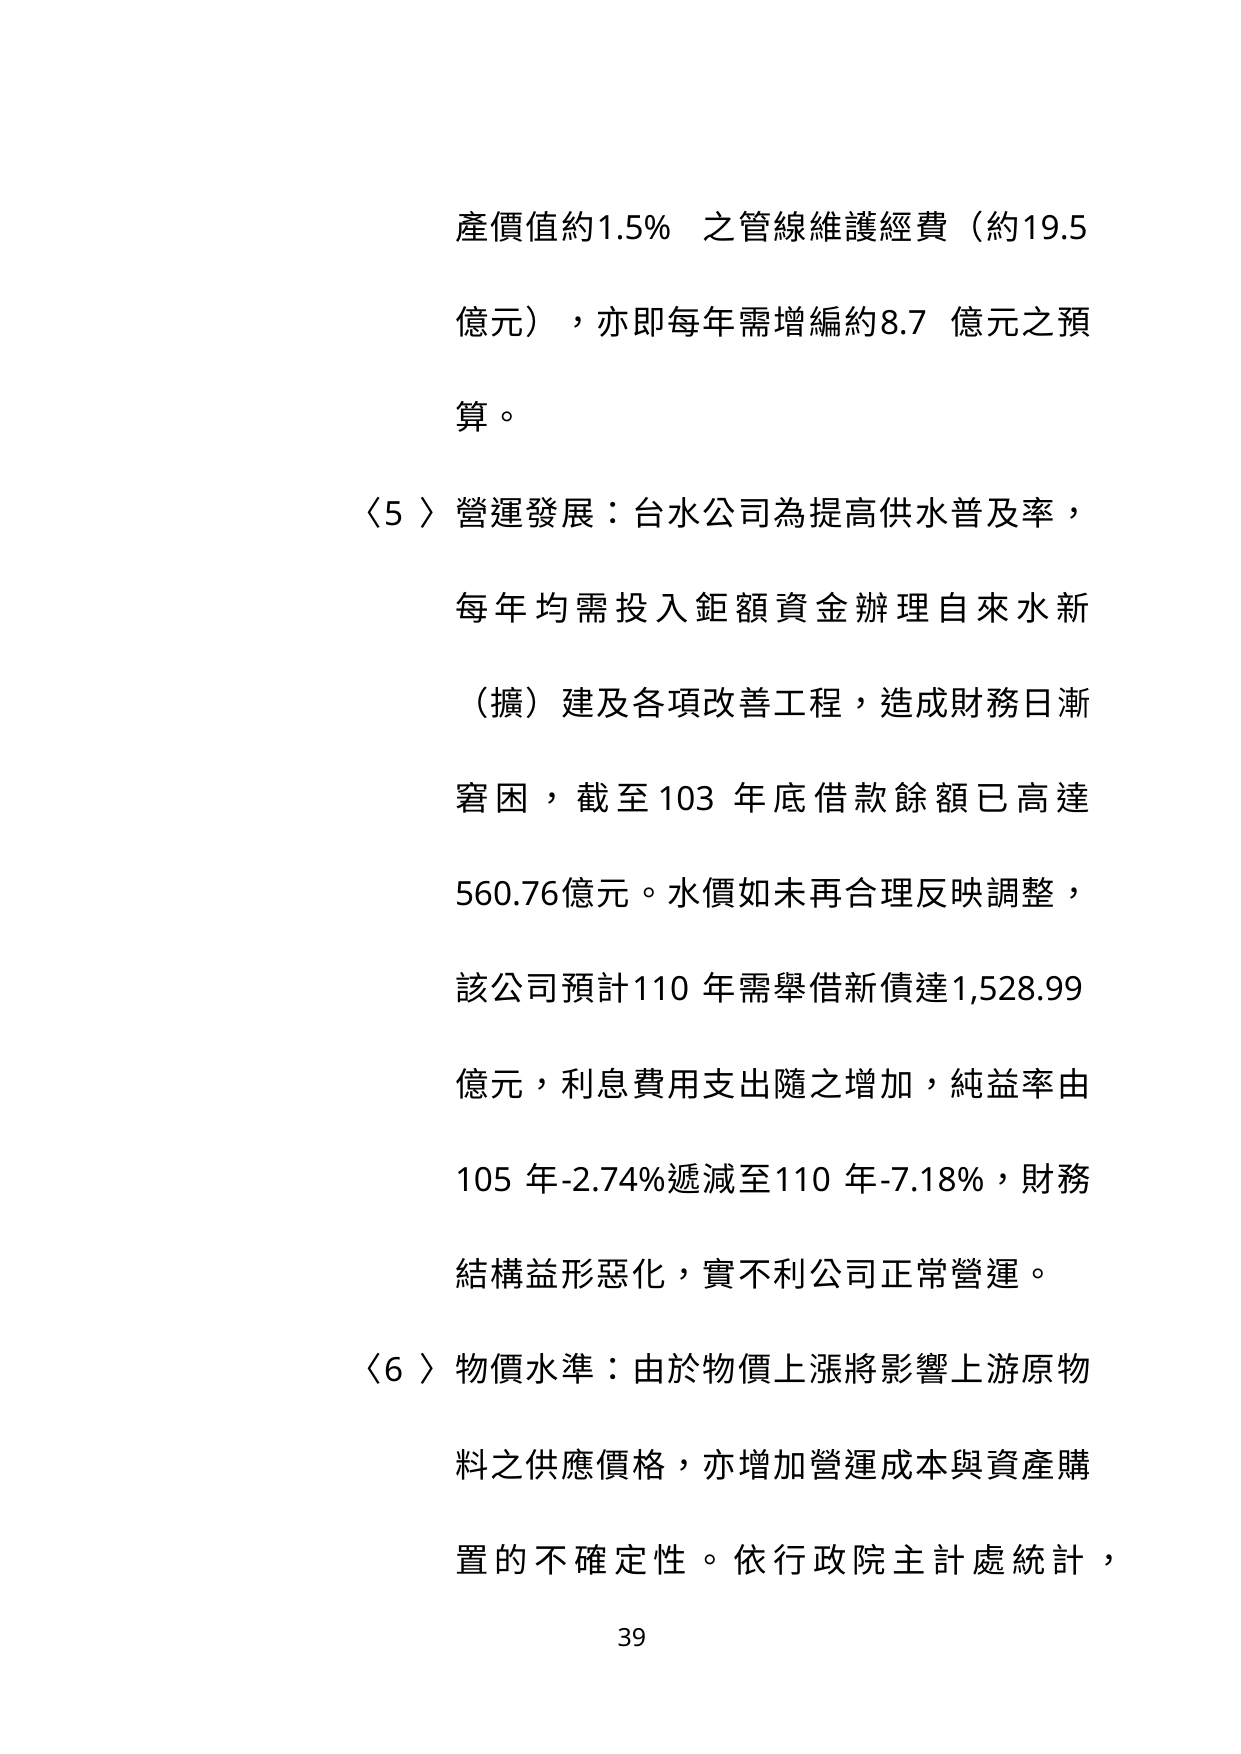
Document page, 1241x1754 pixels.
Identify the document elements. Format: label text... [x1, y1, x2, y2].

subtitle 物價水準：由於物價上漲將影響上游原物料之供應價格，亦增加營運成本與資產購置的不確定性。依行政院主計處統計，94年以來營造工程物價指數呈遞增趨勢，截至104年上揚幅度達28.77%，材料類指數亦由94年71.69增長至103年96.29。 [331, 1320, 1092, 1605]
subtitle 營運發展：台水公司為提高供水普及率，每年均需投入鉅額資金辦理自來水新（擴）建及各項改善工程，造成財務日漸窘困，截至103年底借款餘額已高達560.76億元。水價如未再合理反映調整，該公司預計110年需舉借新債達1,528.99億元，利息費用支出隨之增加，純益率由105年-2.74%遞減至110年-7.18%，財務結構益形惡化，實不利公司正常營運。 [331, 463, 1092, 1320]
